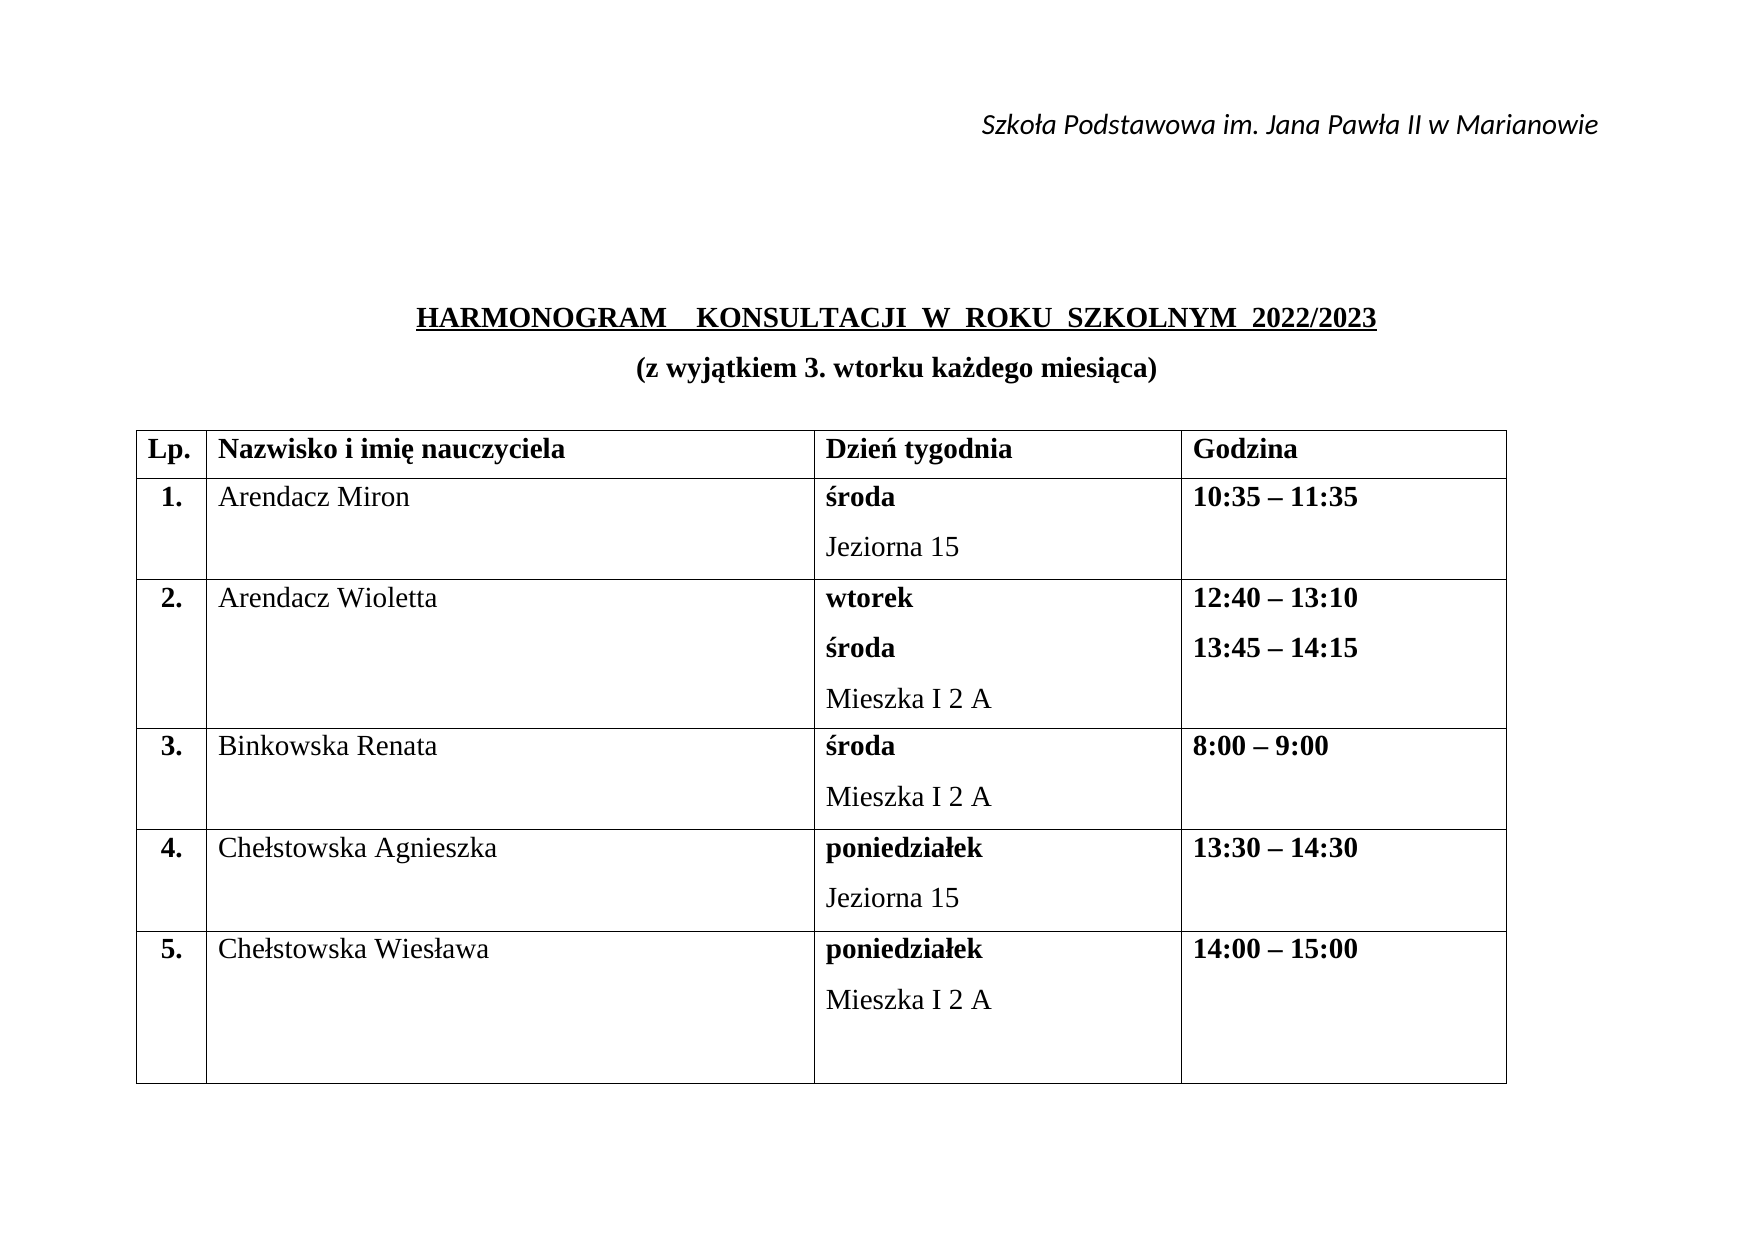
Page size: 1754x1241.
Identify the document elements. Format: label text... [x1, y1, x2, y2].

table_cell 8:00 – 9:00 [1182, 729, 1506, 829]
table_cell Arendacz Miron [207, 479, 814, 579]
table_cell 2. [137, 580, 206, 727]
table_cell 10:35 – 11:35 [1182, 479, 1506, 579]
table_cell środa Mieszka I 2 A [815, 729, 1181, 829]
table_cell 4. [137, 830, 206, 931]
table_cell 5. [137, 932, 206, 1082]
table_cell poniedziałek Jeziorna 15 [815, 830, 1181, 931]
list (z wyjątkiem 3. wtorku każdego miesiąca) [148, 350, 1645, 384]
table_cell 14:00 – 15:00 [1182, 932, 1506, 1082]
table_cell Binkowska Renata [207, 729, 814, 829]
table_cell wtorek środa Mieszka I 2 A [815, 580, 1181, 727]
table_cell poniedziałek Mieszka I 2 A [815, 932, 1181, 1082]
table_cell 12:40 – 13:10 13:45 – 14:15 [1182, 580, 1506, 727]
table_header Dzień tygodnia [815, 431, 1181, 478]
table_cell Arendacz Wioletta [207, 580, 814, 727]
table_cell środa Jeziorna 15 [815, 479, 1181, 579]
table_cell Chełstowska Agnieszka [207, 830, 814, 931]
list HARMONOGRAM KONSULTACJI W ROKU SZKOLNYM 2022/2023 [148, 300, 1645, 334]
table_cell Chełstowska Wiesława [207, 932, 814, 1082]
table_header Nazwisko i imię nauczyciela [207, 431, 814, 478]
table_header Godzina [1182, 431, 1506, 478]
table_cell 1. [137, 479, 206, 579]
table_header Lp. [137, 431, 206, 478]
table_cell 3. [137, 729, 206, 829]
table_cell 13:30 – 14:30 [1182, 830, 1506, 931]
